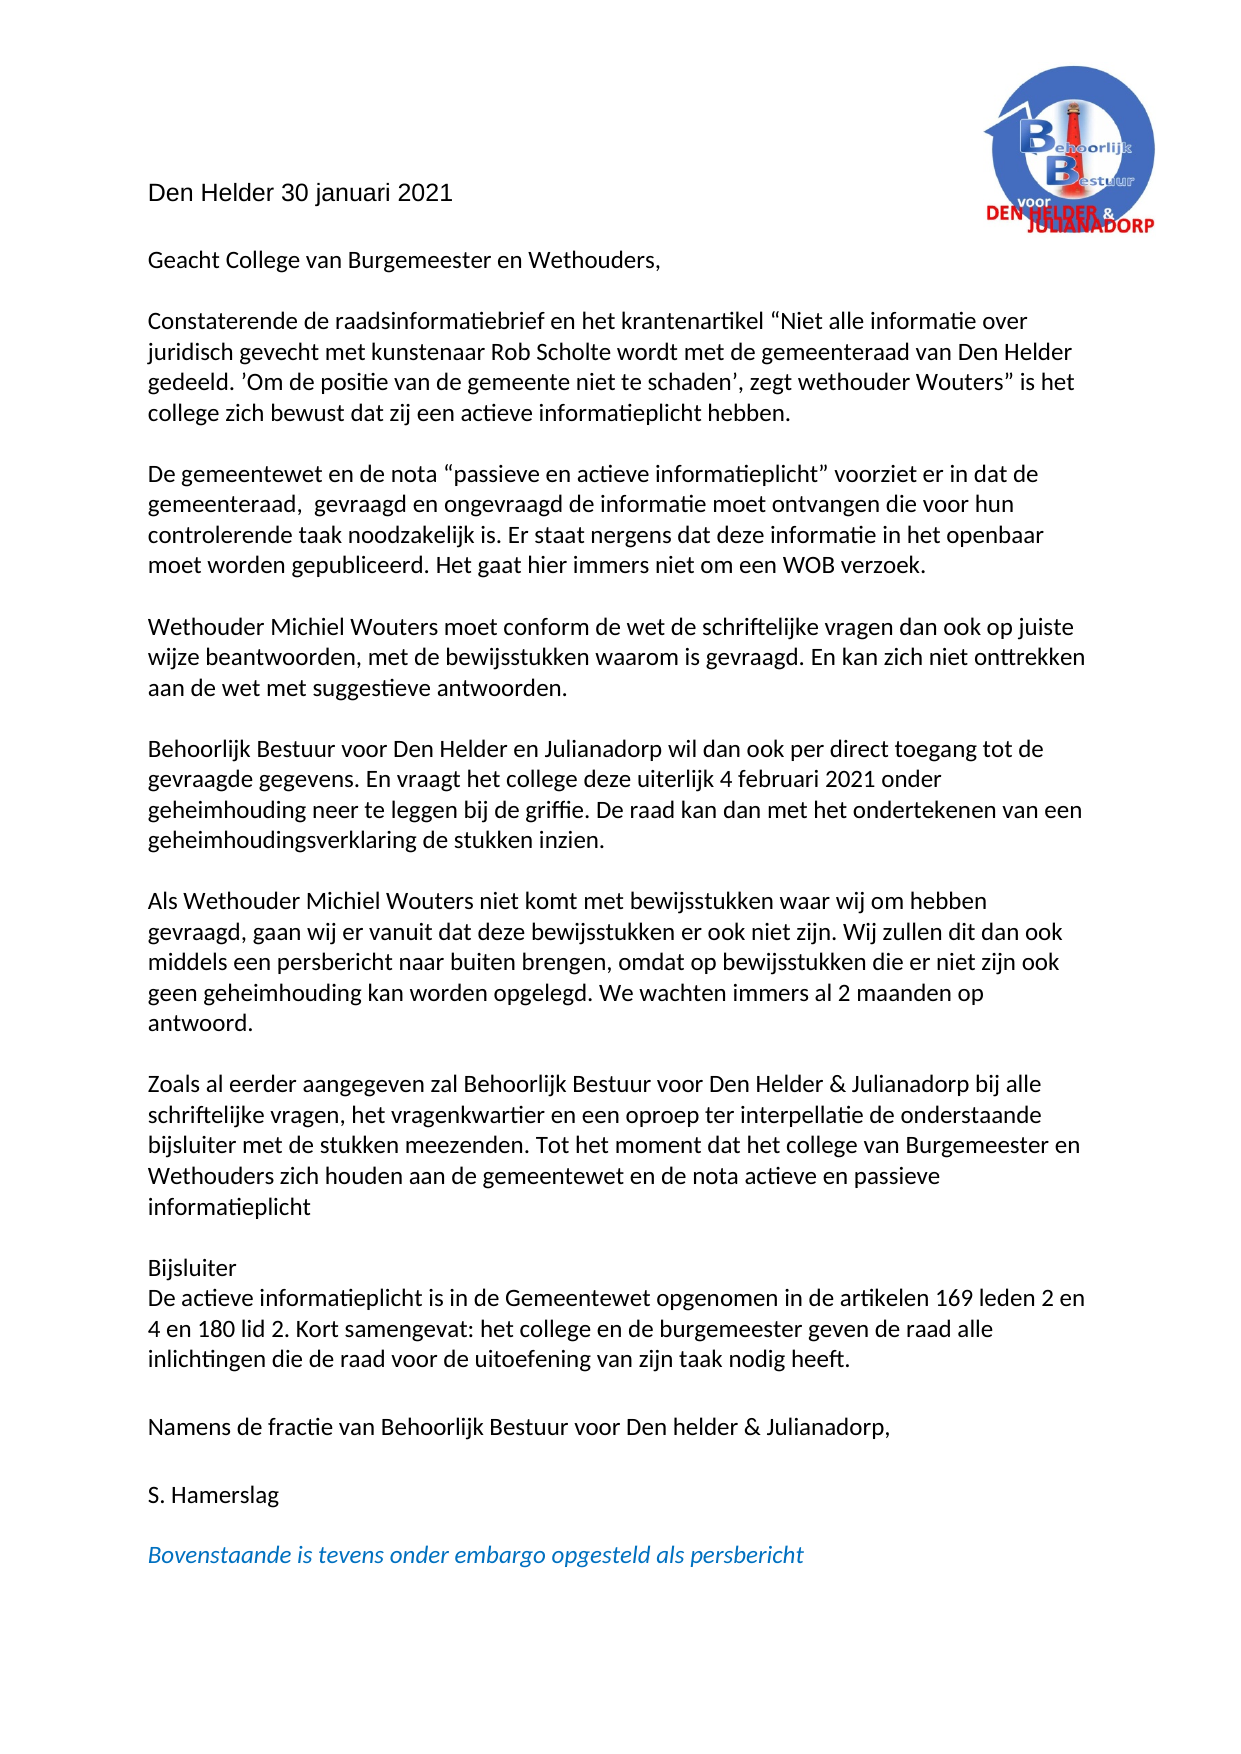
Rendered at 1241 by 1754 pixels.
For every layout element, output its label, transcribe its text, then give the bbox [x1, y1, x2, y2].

picture [983, 62, 1156, 243]
text S. Hamerslag [148, 1480, 1093, 1510]
text Namens de fractie van Behoorlijk Bestuur voor Den helder & Julianadorp, [148, 1411, 1093, 1442]
text Den Helder 30 januari 2021 [148, 178, 983, 207]
text Bovenstaande is tevens onder embargo opgesteld als persbericht [148, 1539, 1093, 1570]
text Geacht College van Burgemeester en Wethouders, Constaterende de raadsinformatiebrief en het krantenartikel “Niet alle informatie over juridisch gevecht met kunstenaar Rob Scholte wordt met de gemeenteraad van Den Helder gedeeld. ’Om de positie van de gemeente niet te schaden’, zegt wethouder Wouters” is het college zich bewust dat zij een actieve informatieplicht hebben. De gemeentewet en de nota “passieve en actieve informatieplicht” voorziet er in dat de gemeenteraad, gevraagd en ongevraagd de informatie moet ontvangen die voor hun controlerende taak noodzakelijk is. Er staat nergens dat deze informatie in het openbaar moet worden gepubliceerd. Het gaat hier immers niet om een WOB verzoek. Wethouder Michiel Wouters moet conform de wet de schriftelijke vragen dan ook op juiste wijze beantwoorden, met de bewijsstukken waarom is gevraagd. En kan zich niet onttrekken aan de wet met suggestieve antwoorden. Behoorlijk Bestuur voor Den Helder en Julianadorp wil dan ook per direct toegang tot de gevraagde gegevens. En vraagt het college deze uiterlijk 4 februari 2021 onder geheimhouding neer te leggen bij de griffie. De raad kan dan met het ondertekenen van een geheimhoudingsverklaring de stukken inzien. Als Wethouder Michiel Wouters niet komt met bewijsstukken waar wij om hebben gevraagd, gaan wij er vanuit dat deze bewijsstukken er ook niet zijn. Wij zullen dit dan ook middels een persbericht naar buiten brengen, omdat op bewijsstukken die er niet zijn ook geen geheimhouding kan worden opgelegd. We wachten immers al 2 maanden op antwoord. Zoals al eerder aangegeven zal Behoorlijk Bestuur voor Den Helder & Julianadorp bij alle schriftelijke vragen, het vragenkwartier en een oproep ter interpellatie de onderstaande bijsluiter met de stukken meezenden. Tot het moment dat het college van Burgemeester en Wethouders zich houden aan de gemeentewet en de nota actieve en passieve informatieplicht Bijsluiter De actieve informatieplicht is in de Gemeentewet opgenomen in de artikelen 169 leden 2 en 4 en 180 lid 2. Kort samengevat: het college en de burgemeester geven de raad alle inlichtingen die de raad voor de uitoefening van zijn taak nodig heeft. [148, 244, 1093, 1374]
